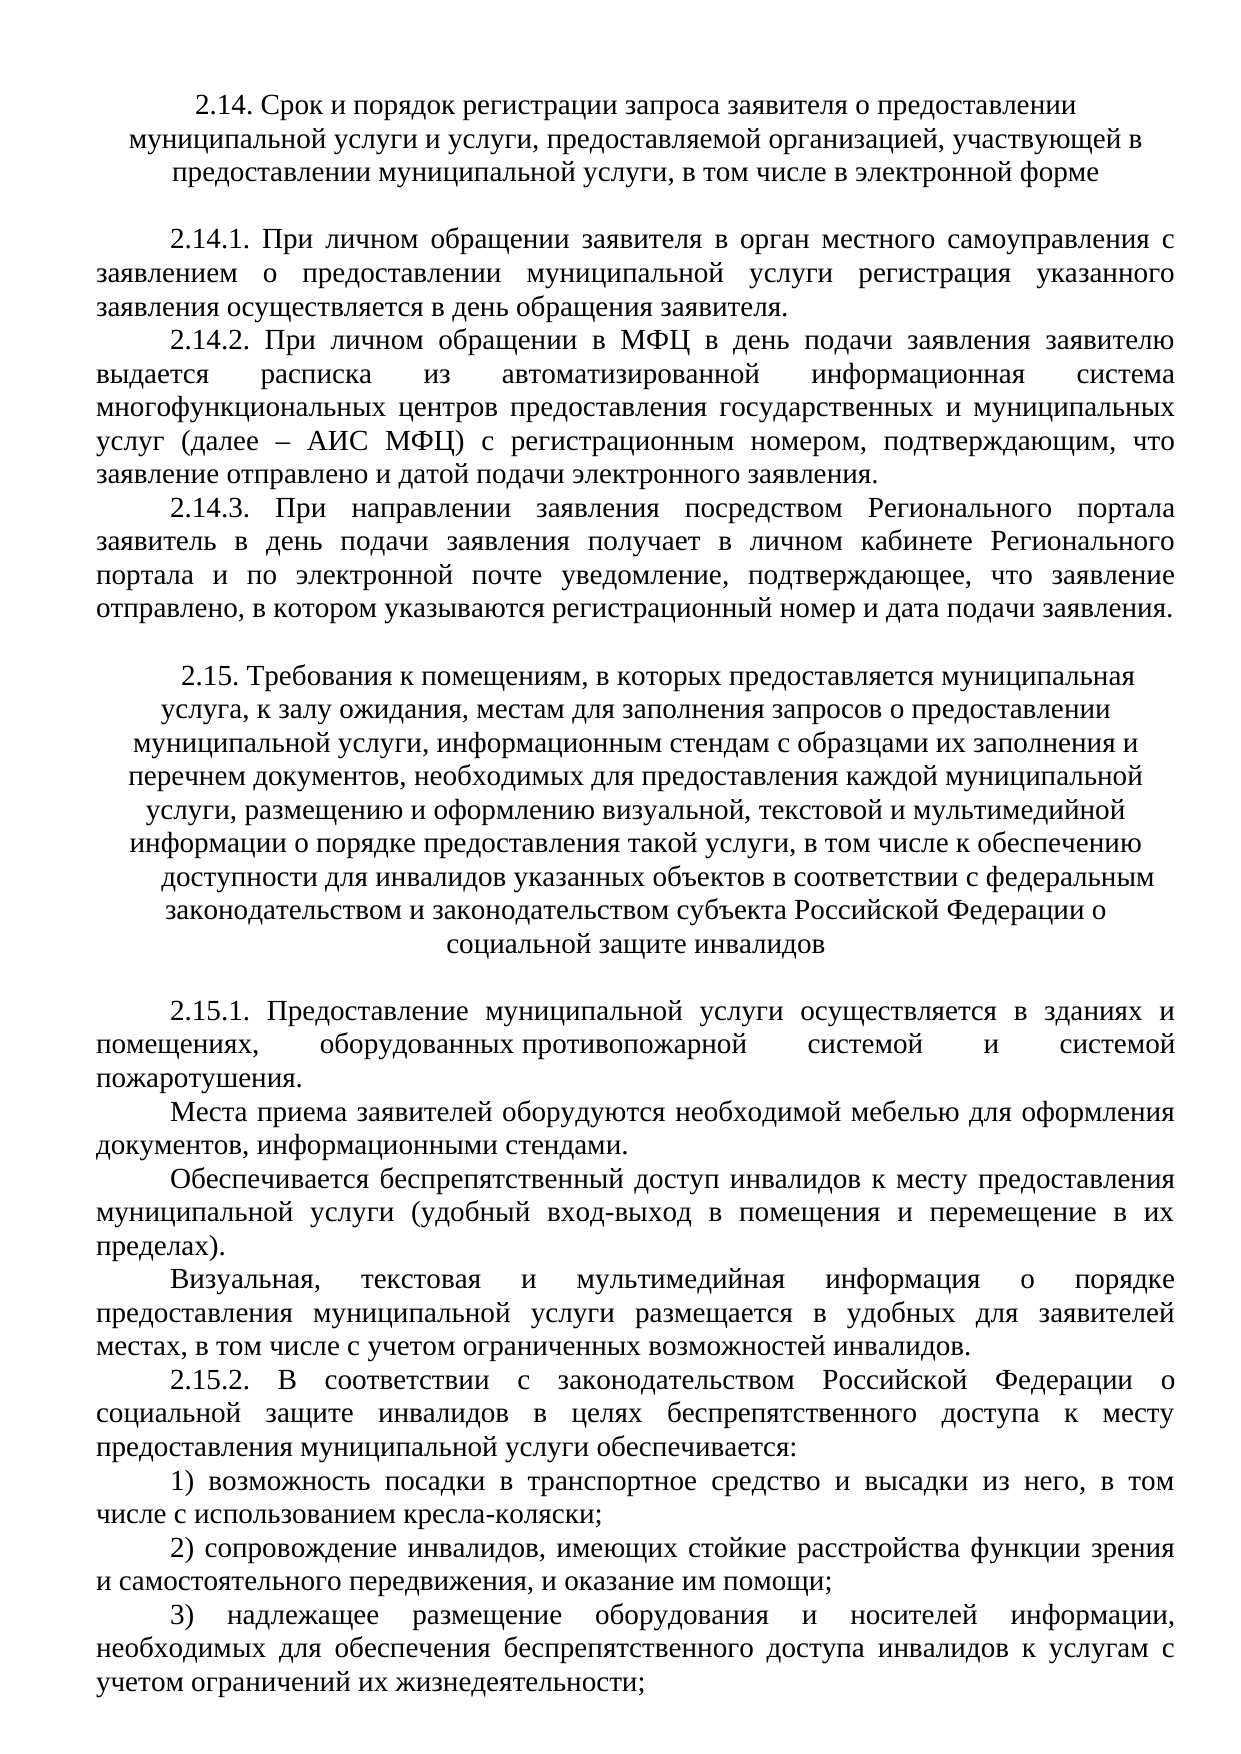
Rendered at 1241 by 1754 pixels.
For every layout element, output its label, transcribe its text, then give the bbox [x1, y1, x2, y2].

text 2.14.1. При личном обращении заявителя в орган местного самоуправления с заявлением о предоставлении муниципальной услуги регистрация указанного заявления осуществляется в день обращения заявителя. [96, 222, 1176, 322]
text 2.15.1. Предоставление муниципальной услуги осуществляется в зданиях и помещениях, оборудованных противопожарной системой и системой пожаротушения. [96, 993, 1176, 1094]
text 1) возможность посадки в транспортное средство и высадки из него, в том числе с использованием кресла-коляски; [96, 1463, 1176, 1530]
text 2.15.2. В соответствии с законодательством Российской Федерации о социальной защите инвалидов в целях беспрепятственного доступа к месту предоставления муниципальной услуги обеспечивается: [96, 1362, 1176, 1463]
text 2.14. Срок и порядок регистрации запроса заявителя о предоставлении муниципальной услуги и услуги, предоставляемой организацией, участвующей в предоставлении муниципальной услуги, в том числе в электронной форме [96, 87, 1176, 188]
text 2) сопровождение инвалидов, имеющих стойкие расстройства функции зрения и самостоятельного передвижения, и оказание им помощи; [96, 1530, 1176, 1597]
text Визуальная, текстовая и мультимедийная информация о порядке предоставления муниципальной услуги размещается в удобных для заявителей местах, в том числе с учетом ограниченных возможностей инвалидов. [96, 1261, 1176, 1362]
text Обеспечивается беспрепятственный доступ инвалидов к месту предоставления муниципальной услуги (удобный вход-выход в помещения и перемещение в их пределах). [96, 1161, 1176, 1261]
text 3) надлежащее размещение оборудования и носителей информации, необходимых для обеспечения беспрепятственного доступа инвалидов к услугам с учетом ограничений их жизнедеятельности; [96, 1597, 1176, 1697]
text Места приема заявителей оборудуются необходимой мебелью для оформления документов, информационными стендами. [96, 1094, 1176, 1161]
text 2.14.3. При направлении заявления посредством Регионального портала заявитель в день подачи заявления получает в личном кабинете Регионального портала и по электронной почте уведомление, подтверждающее, что заявление отправлено, в котором указываются регистрационный номер и дата подачи заявления. [96, 490, 1176, 624]
text доступности для инвалидов указанных объектов в соответствии с федеральным законодательством и законодательством субъекта Российской Федерации о социальной защите инвалидов [96, 859, 1176, 959]
text 2.14.2. При личном обращении в МФЦ в день подачи заявления заявителю выдается расписка из автоматизированной информационная система многофункциональных центров предоставления государственных и муниципальных услуг (далее – АИС МФЦ) с регистрационным номером, подтверждающим, что заявление отправлено и датой подачи электронного заявления. [96, 322, 1176, 490]
text 2.15. Требования к помещениям, в которых предоставляется муниципальная услуга, к залу ожидания, местам для заполнения запросов о предоставлении муниципальной услуги, информационным стендам с образцами их заполнения и перечнем документов, необходимых для предоставления каждой муниципальной услуги, размещению и оформлению визуальной, текстовой и мультимедийной информации о порядке предоставления такой услуги, в том числе к обеспечению [96, 658, 1176, 859]
